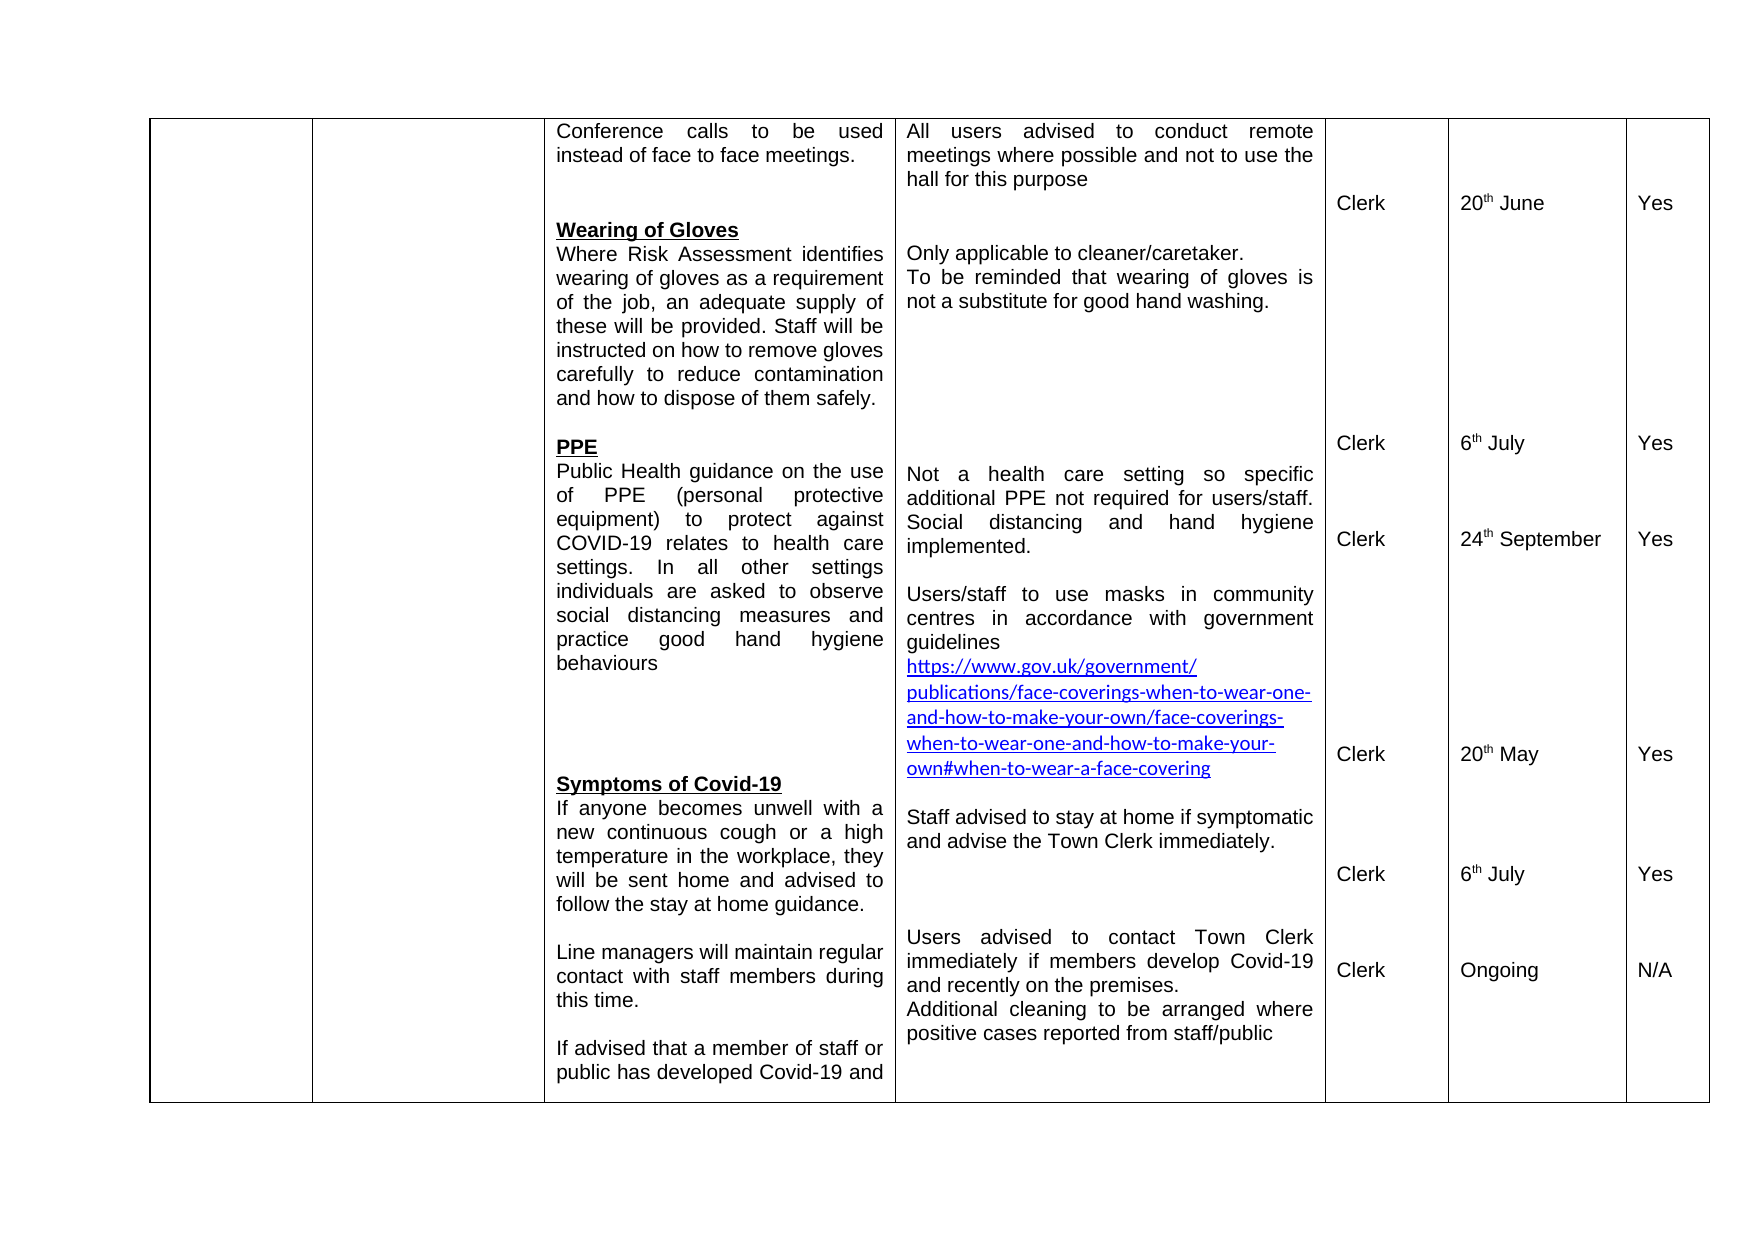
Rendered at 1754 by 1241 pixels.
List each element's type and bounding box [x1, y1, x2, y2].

table_cell [545, 119, 895, 1102]
table_cell [896, 119, 1325, 1102]
table_cell [313, 119, 544, 1102]
table_cell [1449, 119, 1626, 1102]
table_cell [1627, 119, 1709, 1102]
table_cell [1326, 119, 1448, 1102]
table_cell [151, 119, 312, 1102]
